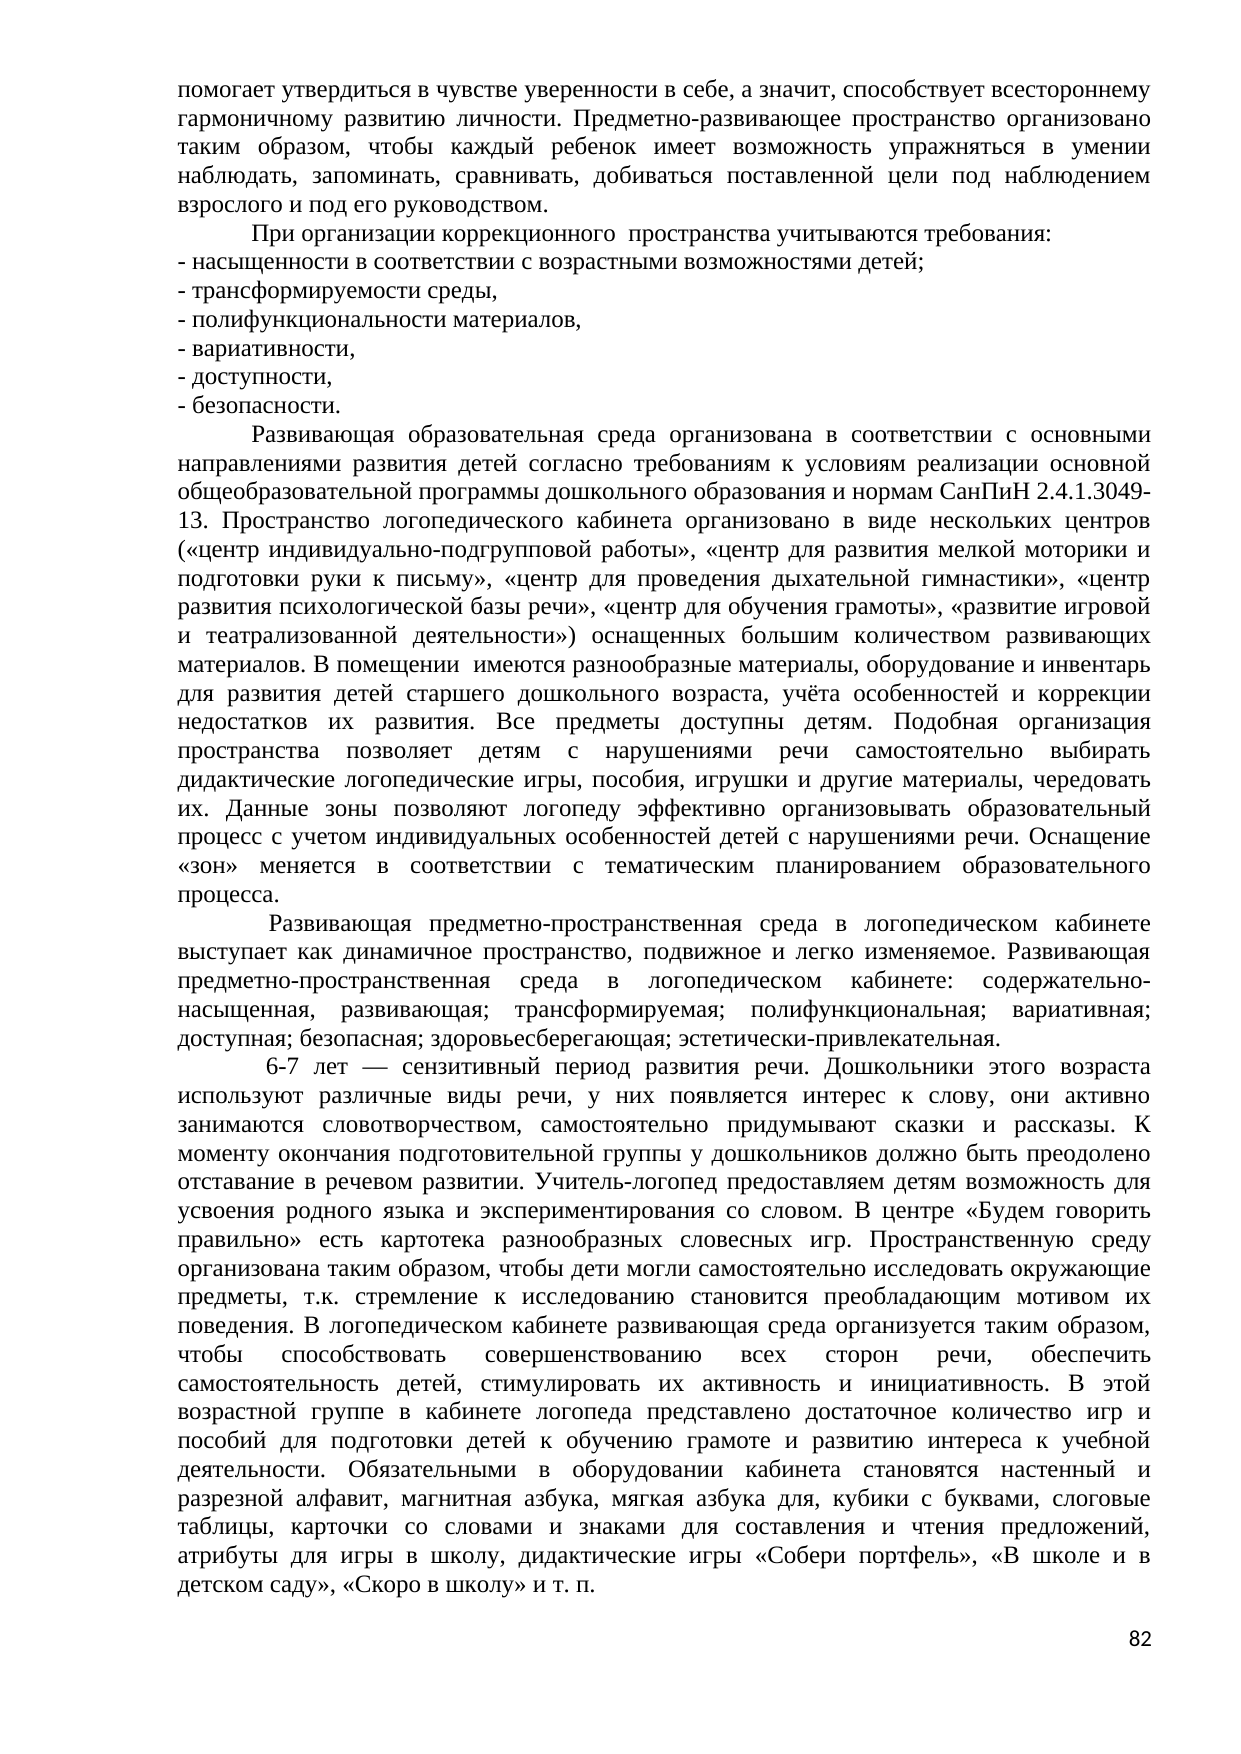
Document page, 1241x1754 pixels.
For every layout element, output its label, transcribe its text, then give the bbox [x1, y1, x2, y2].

text - насыщенности в соответствии с возрастными возможностями детей; [177, 246, 1152, 275]
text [177, 74, 1152, 218]
text - доступности, [177, 361, 1152, 390]
text Развивающая образовательная среда организована в соответствии с основными направлениями развития детей согласно требованиям к условиям реализации основной общеобразовательной программы дошкольного образования и нормам СанПиН 2.4.1.3049-13. Пространство логопедического кабинета организовано в виде нескольких центров («центр индивидуально-подгрупповой работы», «центр для развития мелкой моторики и подготовки руки к письму», «центр для проведения дыхательной гимнастики», «центр развития психологической базы речи», «центр для обучения грамоты», «развитие игровой и театрализованной деятельности») оснащенных большим количеством развивающих материалов. В помещении имеются разнообразные материалы, оборудование и инвентарь для развития детей старшего дошкольного возраста, учёта особенностей и коррекции недостатков их развития. Все предметы доступны детям. Подобная организация пространства позволяет детям с нарушениями речи самостоятельно выбирать дидактические логопедические игры, пособия, игрушки и другие материалы, чередовать их. Данные зоны позволяют логопеду эффективно организовывать образовательный процесс с учетом индивидуальных особенностей детей с нарушениями речи. Оснащение «зон» меняется в соответствии с тематическим планированием образовательного процесса. [177, 419, 1152, 908]
text - безопасности. [177, 390, 1152, 419]
text - трансформируемости среды, [177, 275, 1152, 304]
text - вариативности, [177, 333, 1152, 361]
text - полифункциональности материалов, [177, 304, 1152, 333]
text 6-7 лет — сензитивный период развития речи. Дошкольники этого возраста используют различные виды речи, у них появляется интерес к слову, они активно занимаются словотворчеством, самостоятельно придумывают сказки и рассказы. К моменту окончания подготовительной группы у дошкольников должно быть преодолено отставание в речевом развитии. Учитель-логопед предоставляем детям возможность для усвоения родного языка и экспериментирования со словом. В центре «Будем говорить правильно» есть картотека разнообразных словесных игр. Пространственную среду организована таким образом, чтобы дети могли самостоятельно исследовать окружающие предметы, т.к. стремление к исследованию становится преобладающим мотивом их поведения. В логопедическом кабинете развивающая среда организуется таким образом, чтобы способствовать совершенствованию всех сторон речи, обеспечить самостоятельность детей, стимулировать их активность и инициативность. В этой возрастной группе в кабинете логопеда представлено достаточное количество игр и пособий для подготовки детей к обучению грамоте и развитию интереса к учебной деятельности. Обязательными в оборудовании кабинета становятся настенный и разрезной алфавит, магнитная азбука, мягкая азбука для, кубики с буквами, слоговые таблицы, карточки со словами и знаками для составления и чтения предложений, атрибуты для игры в школу, дидактические игры «Собери портфель», «В школе и в детском саду», «Скоро в школу» и т. п. [177, 1051, 1152, 1598]
text Развивающая предметно-пространственная среда в логопедическом кабинете выступает как динамичное пространство, подвижное и легко изменяемое. Развивающая предметно-пространственная среда в логопедическом кабинете: содержательно-насыщенная, развивающая; трансформируемая; полифункциональная; вариативная; доступная; безопасная; здоровьесберегающая; эстетически-привлекательная. [177, 908, 1152, 1051]
text При организации коррекционного пространства учитываются требования: [177, 218, 1152, 246]
